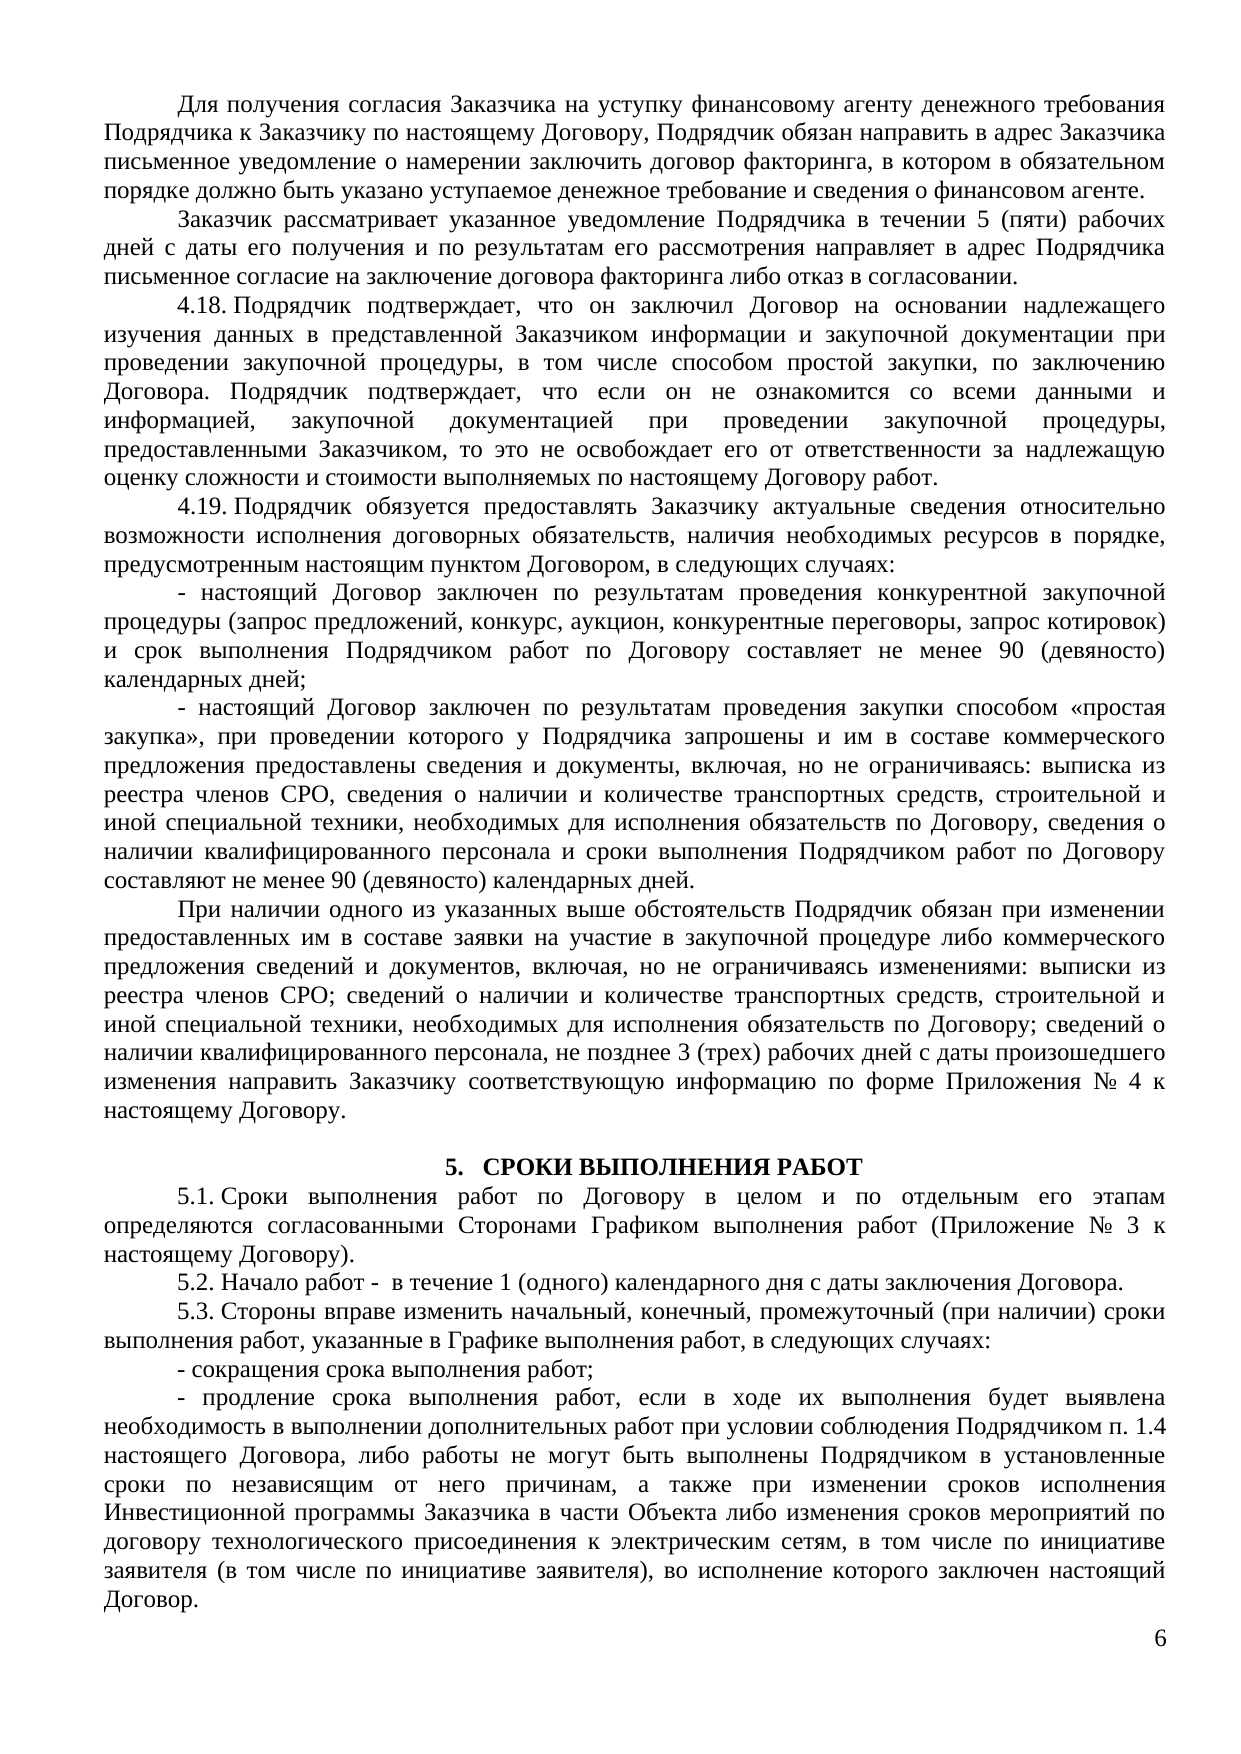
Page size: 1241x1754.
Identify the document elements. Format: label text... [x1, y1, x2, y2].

list Подрядчик подтверждает, что он заключил Договор на основании надлежащего изучения данных в представленной Заказчиком информации и закупочной документации при проведении закупочной процедуры, в том числе способом простой закупки, по заключению Договора. Подрядчик подтверждает, что если он не ознакомится со всеми данными и информацией, закупочной документацией при проведении закупочной процедуры, предоставленными Заказчиком, то это не освобождает его от ответственности за надлежащую оценку сложности и стоимости выполняемых по настоящему Договору работ. [103, 290, 1167, 491]
list Заказчик рассматривает указанное уведомление Подрядчика в течении 5 (пяти) рабочих дней с даты его получения и по результатам его рассмотрения направляет в адрес Подрядчика письменное согласие на заключение договора факторинга либо отказ в согласовании. [103, 204, 1167, 290]
list Сроки выполнения работ по Договору в целом и по отдельным его этапам определяются согласованными Сторонами Графиком выполнения работ (Приложение № 3 к настоящему Договору). [103, 1181, 1167, 1267]
list Подрядчик обязуется предоставлять Заказчику актуальные сведения относительно возможности исполнения договорных обязательств, наличия необходимых ресурсов в порядке, предусмотренным настоящим пунктом Договором, в следующих случаях: [103, 491, 1167, 577]
list Стороны вправе изменить начальный, конечный, промежуточный (при наличии) сроки выполнения работ, указанные в Графике выполнения работ, в следующих случаях: [103, 1296, 1167, 1354]
list Для получения согласия Заказчика на уступку финансовому агенту денежного требования Подрядчика к Заказчику по настоящему Договору, Подрядчик обязан направить в адрес Заказчика письменное уведомление о намерении заключить договор факторинга, в котором в обязательном порядке должно быть указано уступаемое денежное требование и сведения о финансовом агенте. [103, 89, 1167, 204]
list - продление срока выполнения работ, если в ходе их выполнения будет выявлена необходимость в выполнении дополнительных работ при условии соблюдения Подрядчиком п. 1.4 настоящего Договора, либо работы не могут быть выполнены Подрядчиком в установленные сроки по независящим от него причинам, а также при изменении сроков исполнения Инвестиционной программы Заказчика в части Объекта либо изменения сроков мероприятий по договору технологического присоединения к электрическим сетям, в том числе по инициативе заявителя (в том числе по инициативе заявителя), во исполнение которого заключен настоящий Договор. [103, 1382, 1167, 1612]
list При наличии одного из указанных выше обстоятельств Подрядчик обязан при изменении предоставленных им в составе заявки на участие в закупочной процедуре либо коммерческого предложения сведений и документов, включая, но не ограничиваясь изменениями: выписки из реестра членов СРО; сведений о наличии и количестве транспортных средств, строительной и иной специальной техники, необходимых для исполнения обязательств по Договору; сведений о наличии квалифицированного персонала, не позднее 3 (трех) рабочих дней с даты произошедшего изменения направить Заказчику соответствующую информацию по форме Приложения № 4 к настоящему Договору. [103, 894, 1167, 1124]
list СРОКИ ВЫПОЛНЕНИЯ РАБОТ [141, 1152, 1167, 1181]
list Начало работ - в течение 1 (одного) календарного дня с даты заключения Договора. [103, 1267, 1167, 1296]
list - сокращения срока выполнения работ; [103, 1354, 1167, 1382]
list - настоящий Договор заключен по результатам проведения конкурентной закупочной процедуры (запрос предложений, конкурс, аукцион, конкурентные переговоры, запрос котировок) и срок выполнения Подрядчиком работ по Договору составляет не менее 90 (девяносто) календарных дней; [103, 577, 1167, 692]
list - настоящий Договор заключен по результатам проведения закупки способом «простая закупка», при проведении которого у Подрядчика запрошены и им в составе коммерческого предложения предоставлены сведения и документы, включая, но не ограничиваясь: выписка из реестра членов СРО, сведения о наличии и количестве транспортных средств, строительной и иной специальной техники, необходимых для исполнения обязательств по Договору, сведения о наличии квалифицированного персонала и сроки выполнения Подрядчиком работ по Договору составляют не менее 90 (девяносто) календарных дней. [103, 692, 1167, 894]
